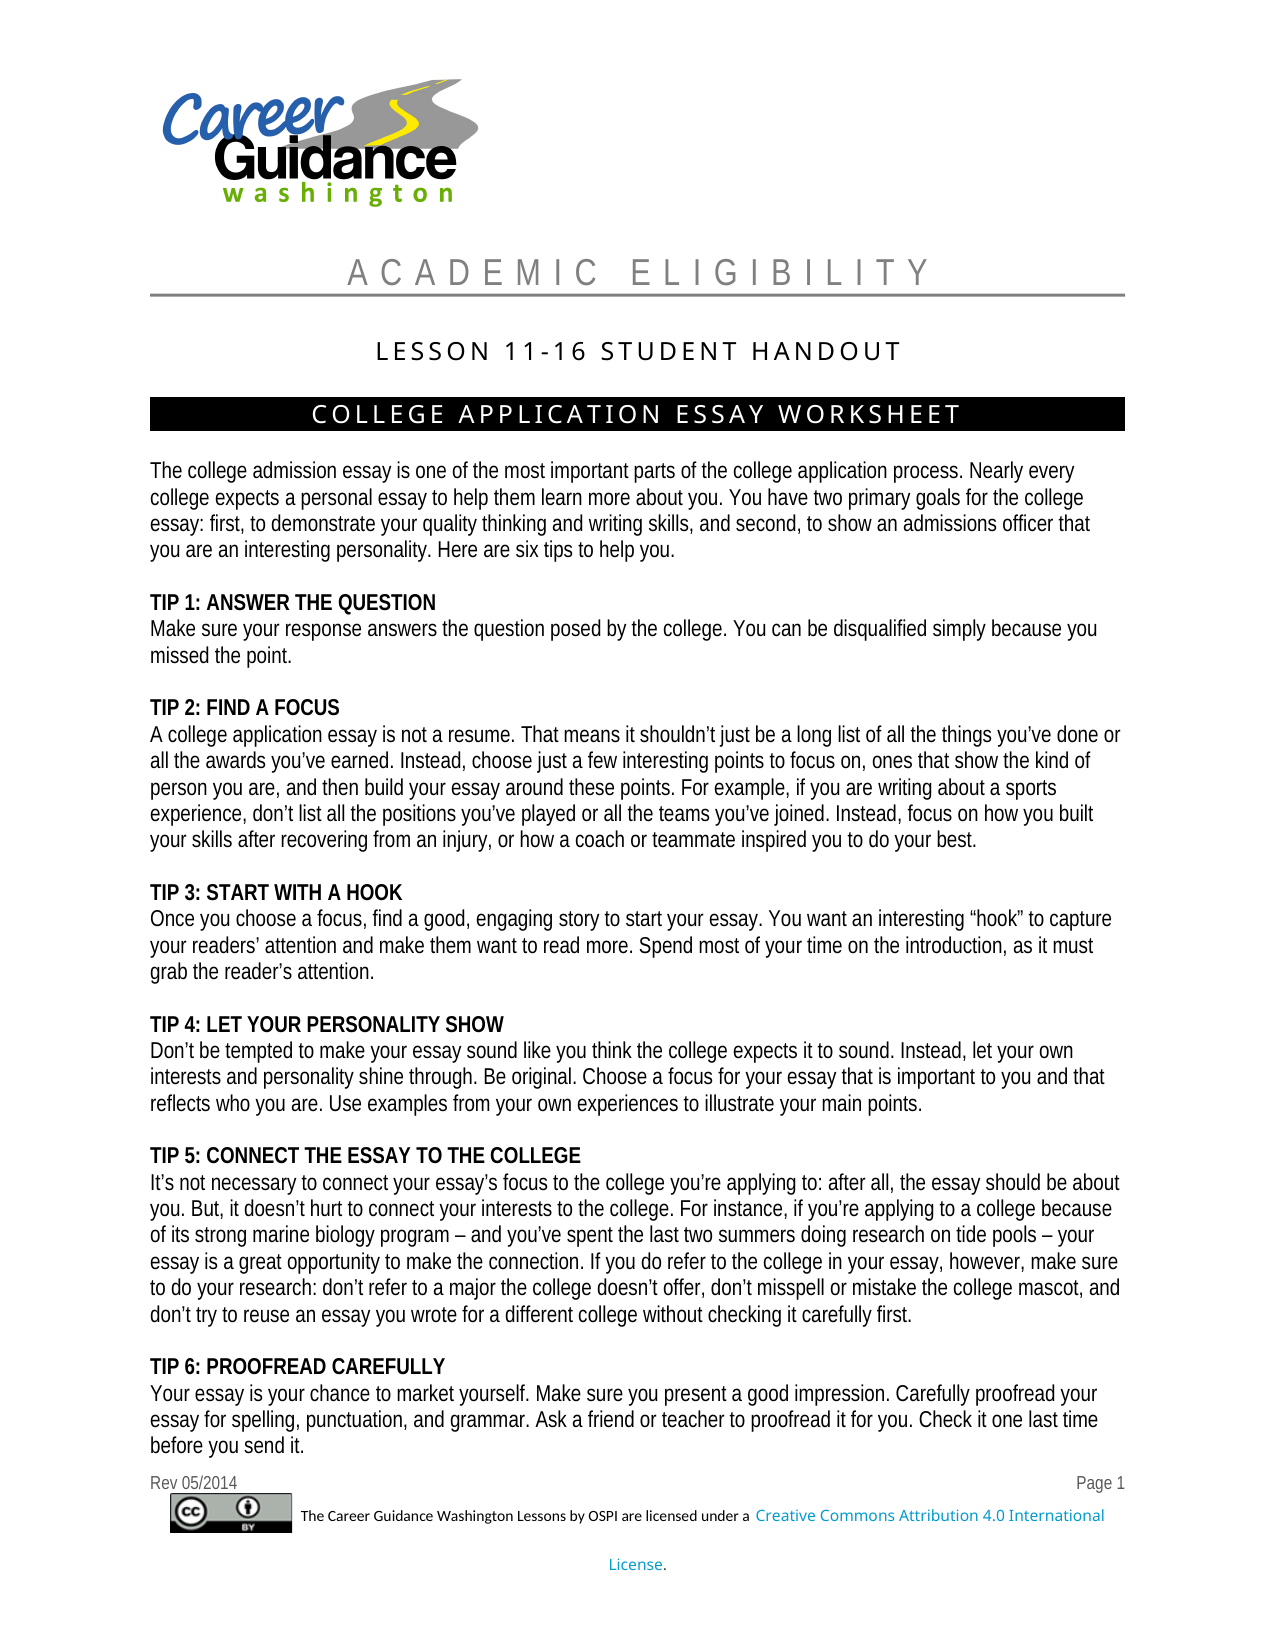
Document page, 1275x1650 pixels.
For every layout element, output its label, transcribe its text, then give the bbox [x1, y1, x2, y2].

picture [909, 1511, 915, 1518]
text TIP 4: LET YOUR PERSONALITY SHOW [150, 1011, 1125, 1037]
text TIP 6: PROOFREAD CAREFULLY [150, 1353, 1125, 1379]
text TIP 1: ANSWER THE QUESTION [150, 589, 1125, 615]
picture [170, 1493, 293, 1533]
text LESSON 11-16 STUDENT HANDOUT [150, 334, 1125, 368]
text A college application essay is not a resume. That means it shouldn’t just be a long list of all the things you’ve done or all the awards you’ve earned. Instead, choose just a few interesting points to focus on, ones that show the kind of person you are, and then build your essay around these points. For example, if you are writing about a sports experience, don’t list all the positions you’ve played or all the teams you’ve joined. Instead, focus on how you built your skills after recovering from an injury, or how a coach or teammate inspired you to do your best. [150, 721, 1125, 852]
text ACADEMIC ELIGIBILITY [150, 251, 1125, 293]
picture [150, 75, 494, 209]
text TIP 2: FIND A FOCUS [150, 694, 1125, 721]
picture [1023, 1511, 1028, 1521]
text TIP 3: START WITH A HOOK [150, 879, 1125, 905]
text Don’t be tempted to make your essay sound like you think the college expects it to sound. Instead, let your own interests and personality shine through. Be original. Choose a focus for your essay that is important to you and that reflects who you are. Use examples from your own experiences to illustrate your main points. [150, 1037, 1125, 1116]
text Your essay is your chance to market yourself. Make sure you present a good impression. Carefully proofread your essay for spelling, punctuation, and grammar. Ask a friend or teacher to proofread it for you. Check it one last time before you send it. [150, 1379, 1125, 1459]
text Make sure your response answers the question posed by the college. You can be disqualified simply because you missed the point. [150, 615, 1125, 668]
text COLLEGE APPLICATION ESSAY WORKSHEET [150, 397, 1125, 431]
text TIP 5: CONNECT THE ESSAY TO THE COLLEGE [150, 1142, 1125, 1169]
text It’s not necessary to connect your essay’s focus to the college you’re applying to: after all, the essay should be about you. But, it doesn’t hurt to connect your interests to the college. For instance, if you’re applying to a college because of its strong marine biology program – and you’ve spent the last two summers doing research on tide pools – your essay is a great opportunity to make the connection. If you do refer to the college in your essay, however, make sure to do your research: don’t refer to a major the college doesn’t offer, don’t misspell or mistake the college mascot, and don’t try to reuse an essay you wrote for a different college without checking it carefully first. [150, 1169, 1125, 1327]
picture [931, 1509, 936, 1521]
picture [1045, 1512, 1050, 1521]
picture [982, 1511, 991, 1521]
picture [854, 1512, 859, 1521]
text Once you choose a focus, find a good, engaging story to start your essay. You want an interesting “hook” to capture your readers’ attention and make them want to read more. Spend most of your time on the introduction, as it must grab the reader’s attention. [150, 905, 1125, 984]
text The college admission essay is one of the most important parts of the college application process. Nearly every college expects a personal essay to help them learn more about you. You have two primary goals for the college essay: first, to demonstrate your quality thinking and writing skills, and second, to show an admissions officer that you are an interesting personality. Here are six tips to help you. [150, 457, 1125, 563]
